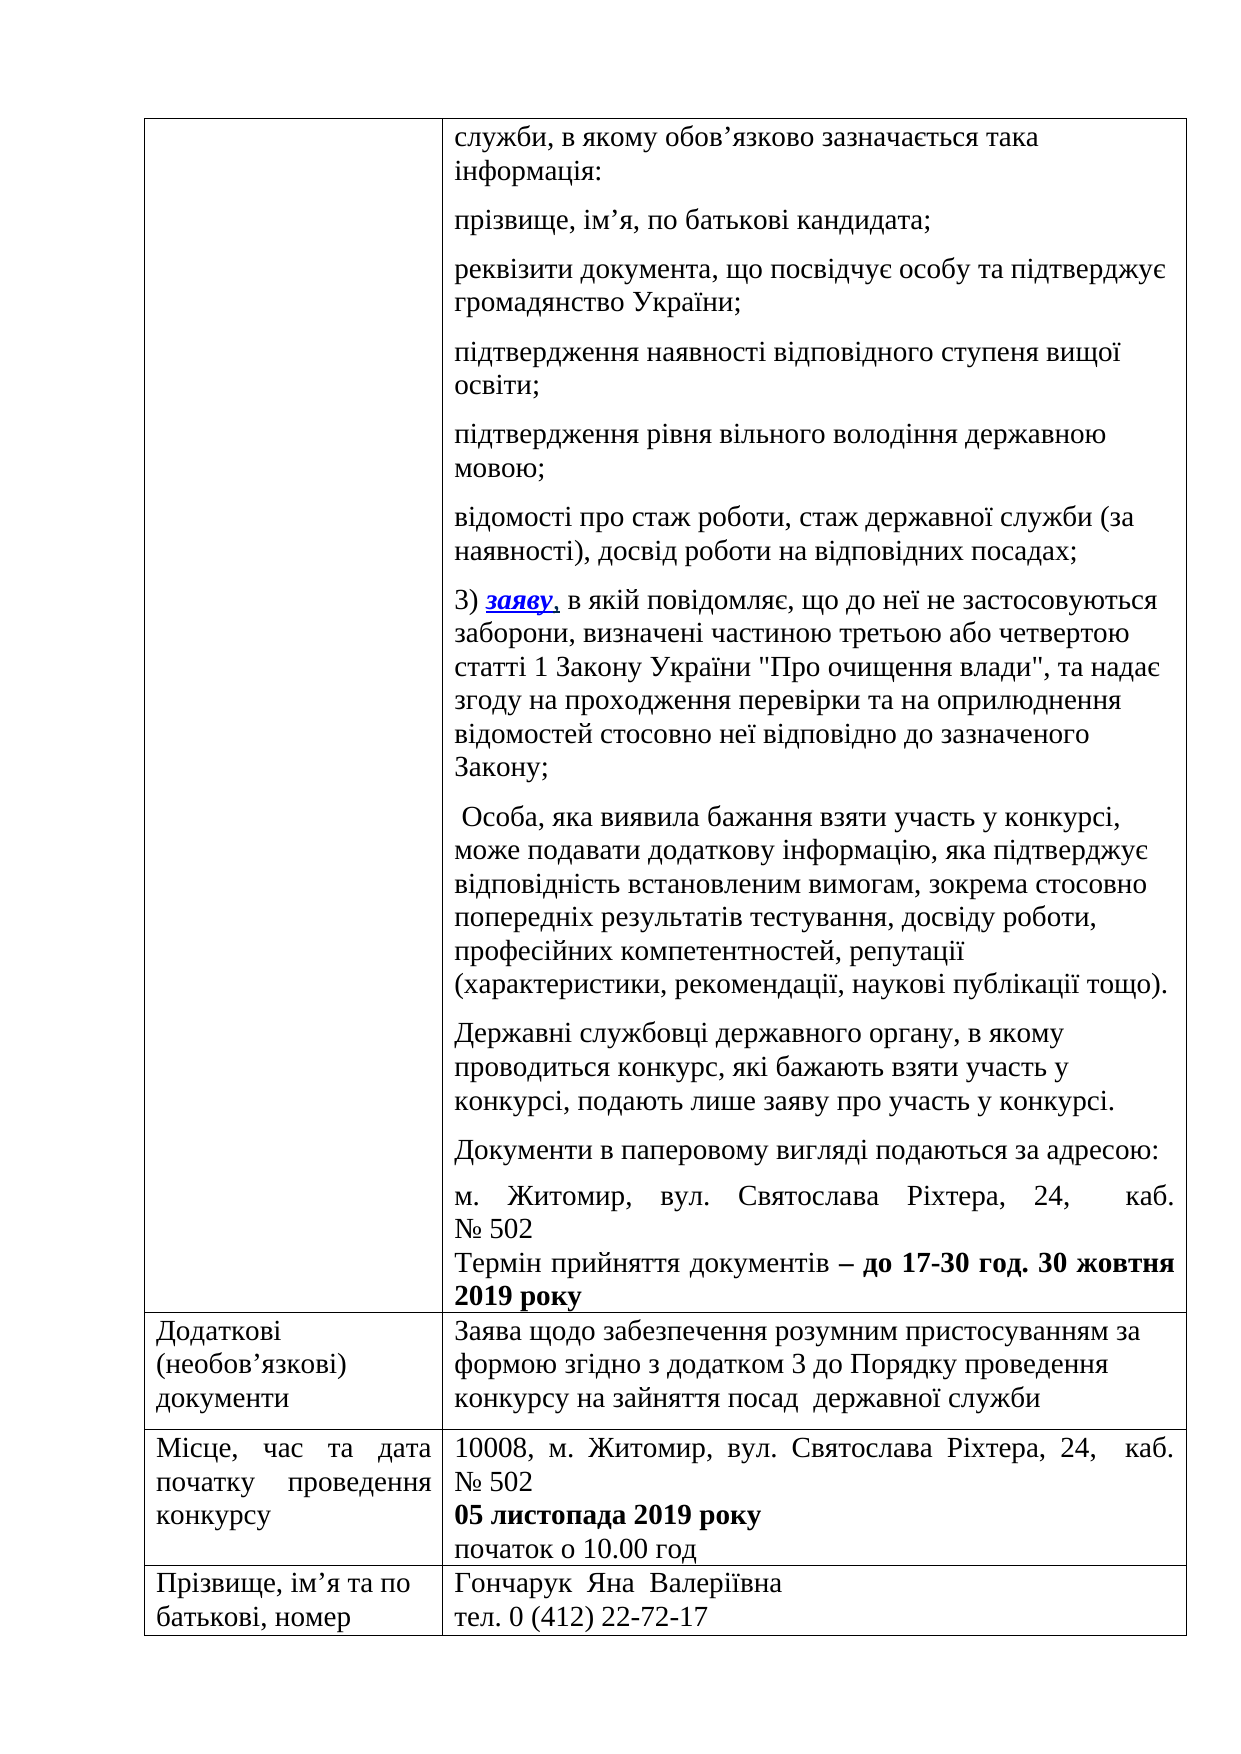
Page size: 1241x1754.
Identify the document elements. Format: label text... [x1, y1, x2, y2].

table_cell Заява щодо забезпечення розумним пристосуванням за формою згідно з додатком 3 до Порядку проведення конкурсу на зайняття посад державної служби [443, 1313, 1186, 1429]
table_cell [443, 119, 1186, 1312]
table_cell Додаткові (необов’язкові) документи [145, 1313, 442, 1429]
table_cell Місце, час та дата початку проведення конкурсу [145, 1430, 442, 1564]
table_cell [145, 1566, 442, 1635]
table_cell 10008, м. Житомир, вул. Святослава Ріхтера, 24, каб. № 502 05 листопада 2019 року початок о 10.00 год [443, 1430, 1186, 1564]
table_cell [145, 119, 442, 1312]
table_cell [443, 1566, 1186, 1635]
